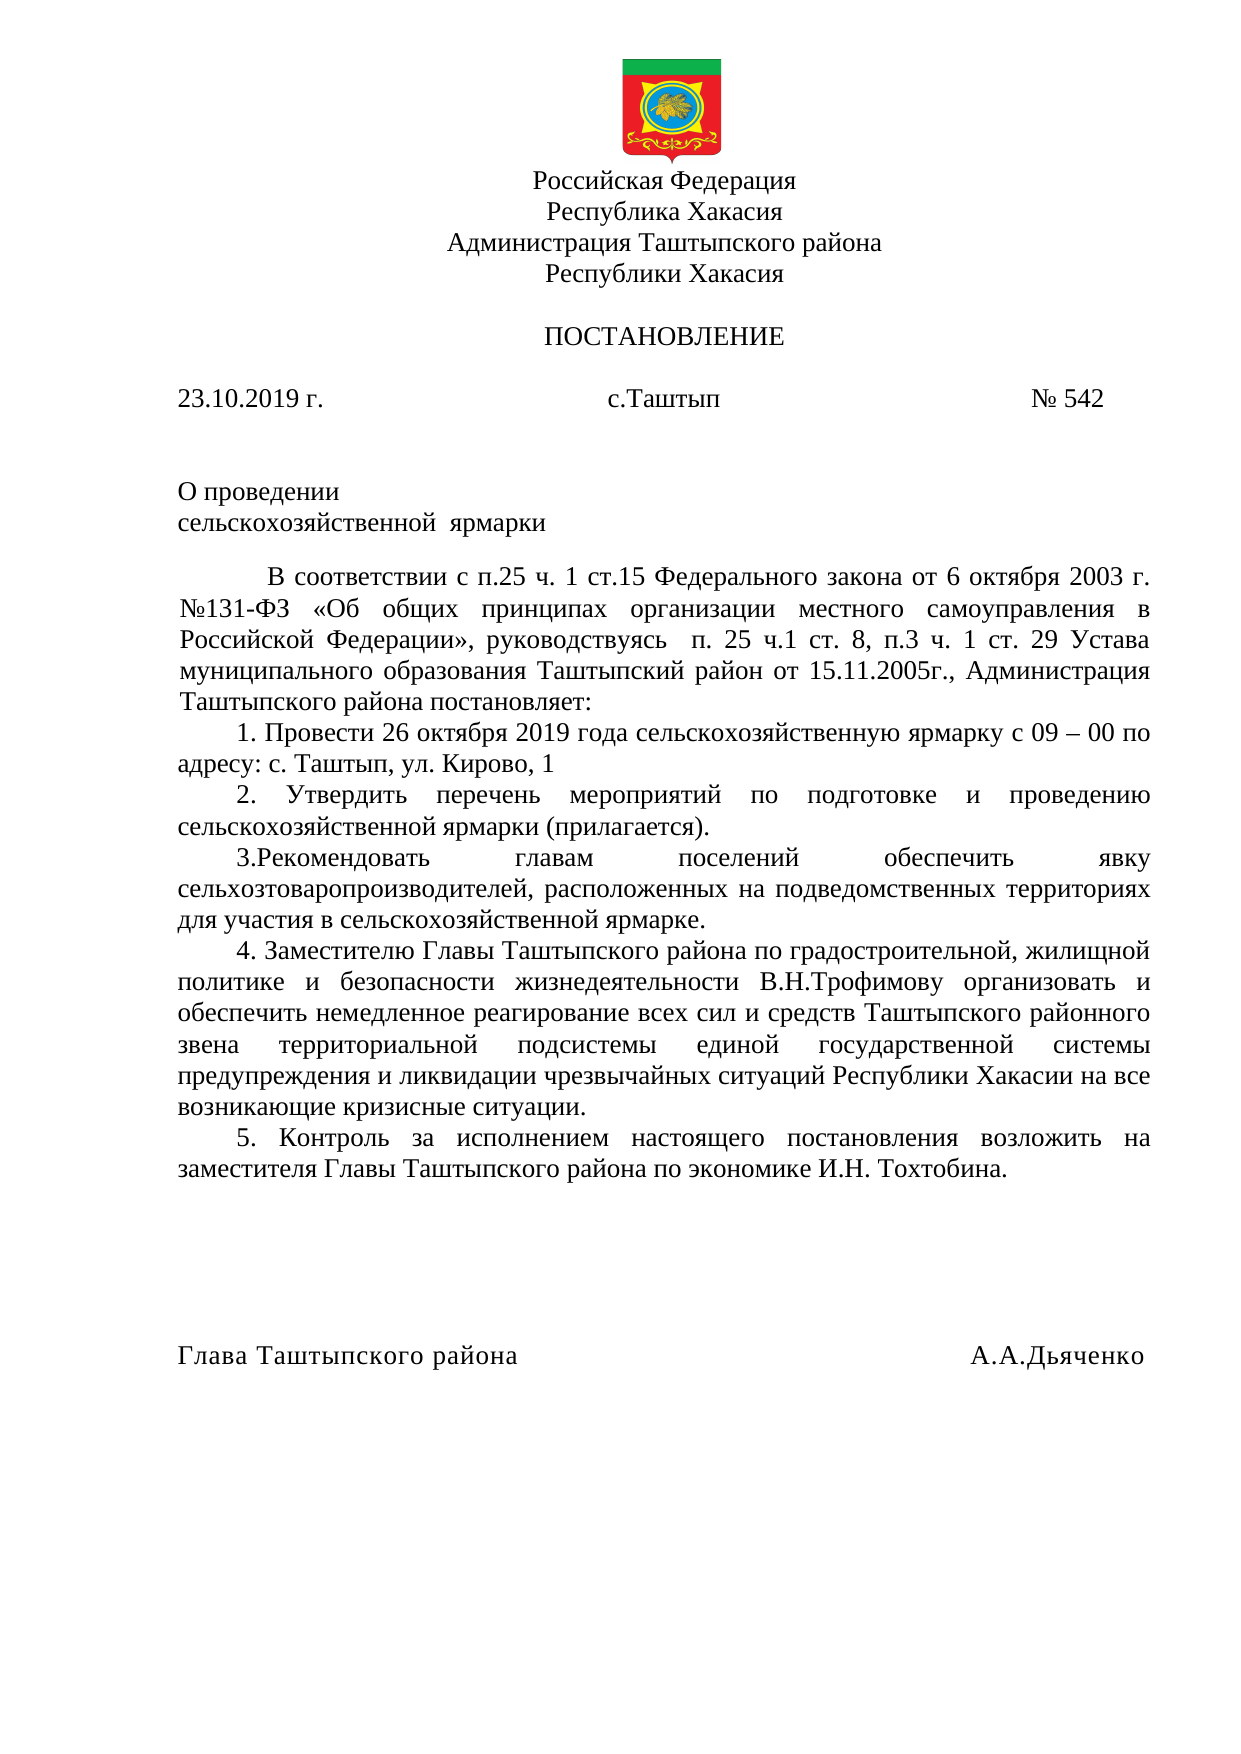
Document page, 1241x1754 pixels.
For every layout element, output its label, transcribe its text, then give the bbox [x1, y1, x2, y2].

picture [622, 59, 722, 164]
text 2. Утвердить перечень мероприятий по подготовке и проведению сельскохозяйственной ярмарки (прилагается). [177, 778, 1152, 841]
text 1. Провести 26 октября 2019 года сельскохозяйственную ярмарку с 09 – 00 по адресу: с. Таштып, ул. Кирово, 1 [177, 716, 1152, 778]
text Глава Таштыпского района А.А.Дьяченко [177, 1339, 1152, 1370]
text Администрация Таштыпского района [177, 226, 1152, 257]
text 3.Рекомендовать главам поселений обеспечить явку сельхозтоваропроизводителей, расположенных на подведомственных территориях для участия в сельскохозяйственной ярмарке. [177, 841, 1152, 934]
subtitle В соответствии с п.25 ч. 1 ст.15 Федерального закона от 6 октября 2003 г. №131-ФЗ «Об общих принципах организации местного самоуправления в Российской Федерации», руководствуясь п. 25 ч.1 ст. 8, п.3 ч. 1 ст. 29 Устава муниципального образования Таштыпский район от 15.11.2005г., Администрация Таштыпского района постановляет: [179, 561, 1152, 716]
text Республики Хакасия [177, 257, 1152, 288]
text Республика Хакасия [177, 195, 1152, 226]
text 5. Контроль за исполнением настоящего постановления возложить на заместителя Главы Таштыпского района по экономике И.Н. Тохтобина. [177, 1121, 1152, 1183]
text ПОСТАНОВЛЕНИЕ [177, 319, 1152, 351]
table_header О проведении сельскохозяйственной ярмарки [178, 475, 591, 561]
text Российская Федерация [177, 164, 1152, 195]
text 4. Заместителю Главы Таштыпского района по градостроительной, жилищной политике и безопасности жизнедеятельности В.Н.Трофимову организовать и обеспечить немедленное реагирование всех сил и средств Таштыпского районного звена территориальной подсистемы единой государственной системы предупреждения и ликвидации чрезвычайных ситуаций Республики Хакасии на все возникающие кризисные ситуации. [177, 934, 1152, 1121]
text 23.10.2019 г. с.Таштып № 542 [177, 382, 1152, 413]
